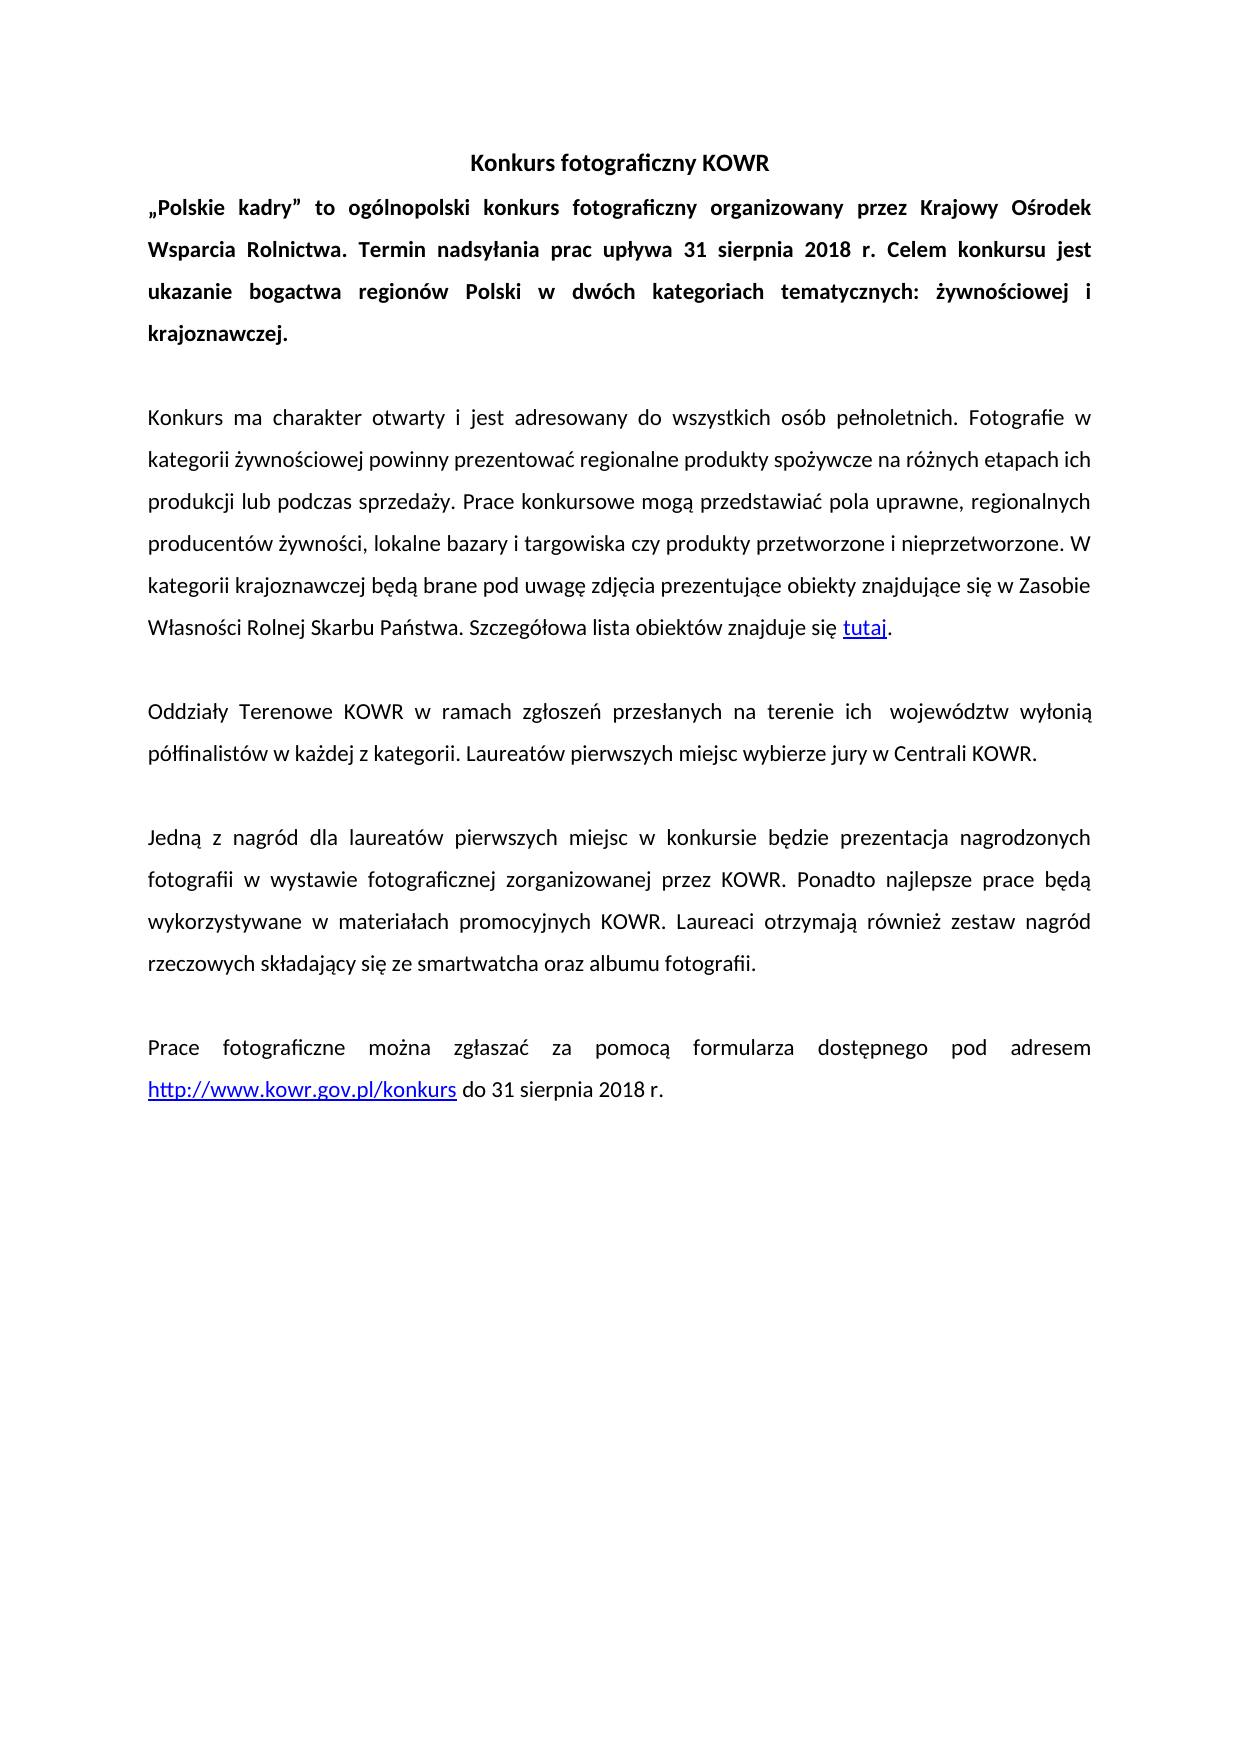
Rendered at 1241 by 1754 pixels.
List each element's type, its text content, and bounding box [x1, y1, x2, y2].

text Prace fotograficzne można zgłaszać za pomocą formularza dostępnego pod adresem http://www.kowr.gov.pl/konkurs do 31 sierpnia 2018 r. [148, 1033, 1093, 1103]
text Jedną z nagród dla laureatów pierwszych miejsc w konkursie będzie prezentacja nagrodzonych fotografii w wystawie fotograficznej zorganizowanej przez KOWR. Ponadto najlepsze prace będą wykorzystywane w materiałach promocyjnych KOWR. Laureaci otrzymają również zestaw nagród rzeczowych składający się ze smartwatcha oraz albumu fotografii. [148, 823, 1093, 977]
text Konkurs ma charakter otwarty i jest adresowany do wszystkich osób pełnoletnich. Fotografie w kategorii żywnościowej powinny prezentować regionalne produkty spożywcze na różnych etapach ich produkcji lub podczas sprzedaży. Prace konkursowe mogą przedstawiać pola uprawne, regionalnych producentów żywności, lokalne bazary i targowiska czy produkty przetworzone i nieprzetworzone. W kategorii krajoznawczej będą brane pod uwagę zdjęcia prezentujące obiekty znajdujące się w Zasobie Własności Rolnej Skarbu Państwa. Szczegółowa lista obiektów znajduje się tutaj. [148, 403, 1093, 641]
text „Polskie kadry” to ogólnopolski konkurs fotograficzny organizowany przez Krajowy Ośrodek Wsparcia Rolnictwa. Termin nadsyłania prac upływa 31 sierpnia 2018 r. Celem konkursu jest ukazanie bogactwa regionów Polski w dwóch kategoriach tematycznych: żywnościowej i krajoznawczej. [148, 193, 1093, 347]
text Konkurs fotograficzny KOWR [148, 148, 1093, 178]
text Oddziały Terenowe KOWR w ramach zgłoszeń przesłanych na terenie ich województw wyłonią półfinalistów w każdej z kategorii. Laureatów pierwszych miejsc wybierze jury w Centrali KOWR. [148, 697, 1093, 767]
